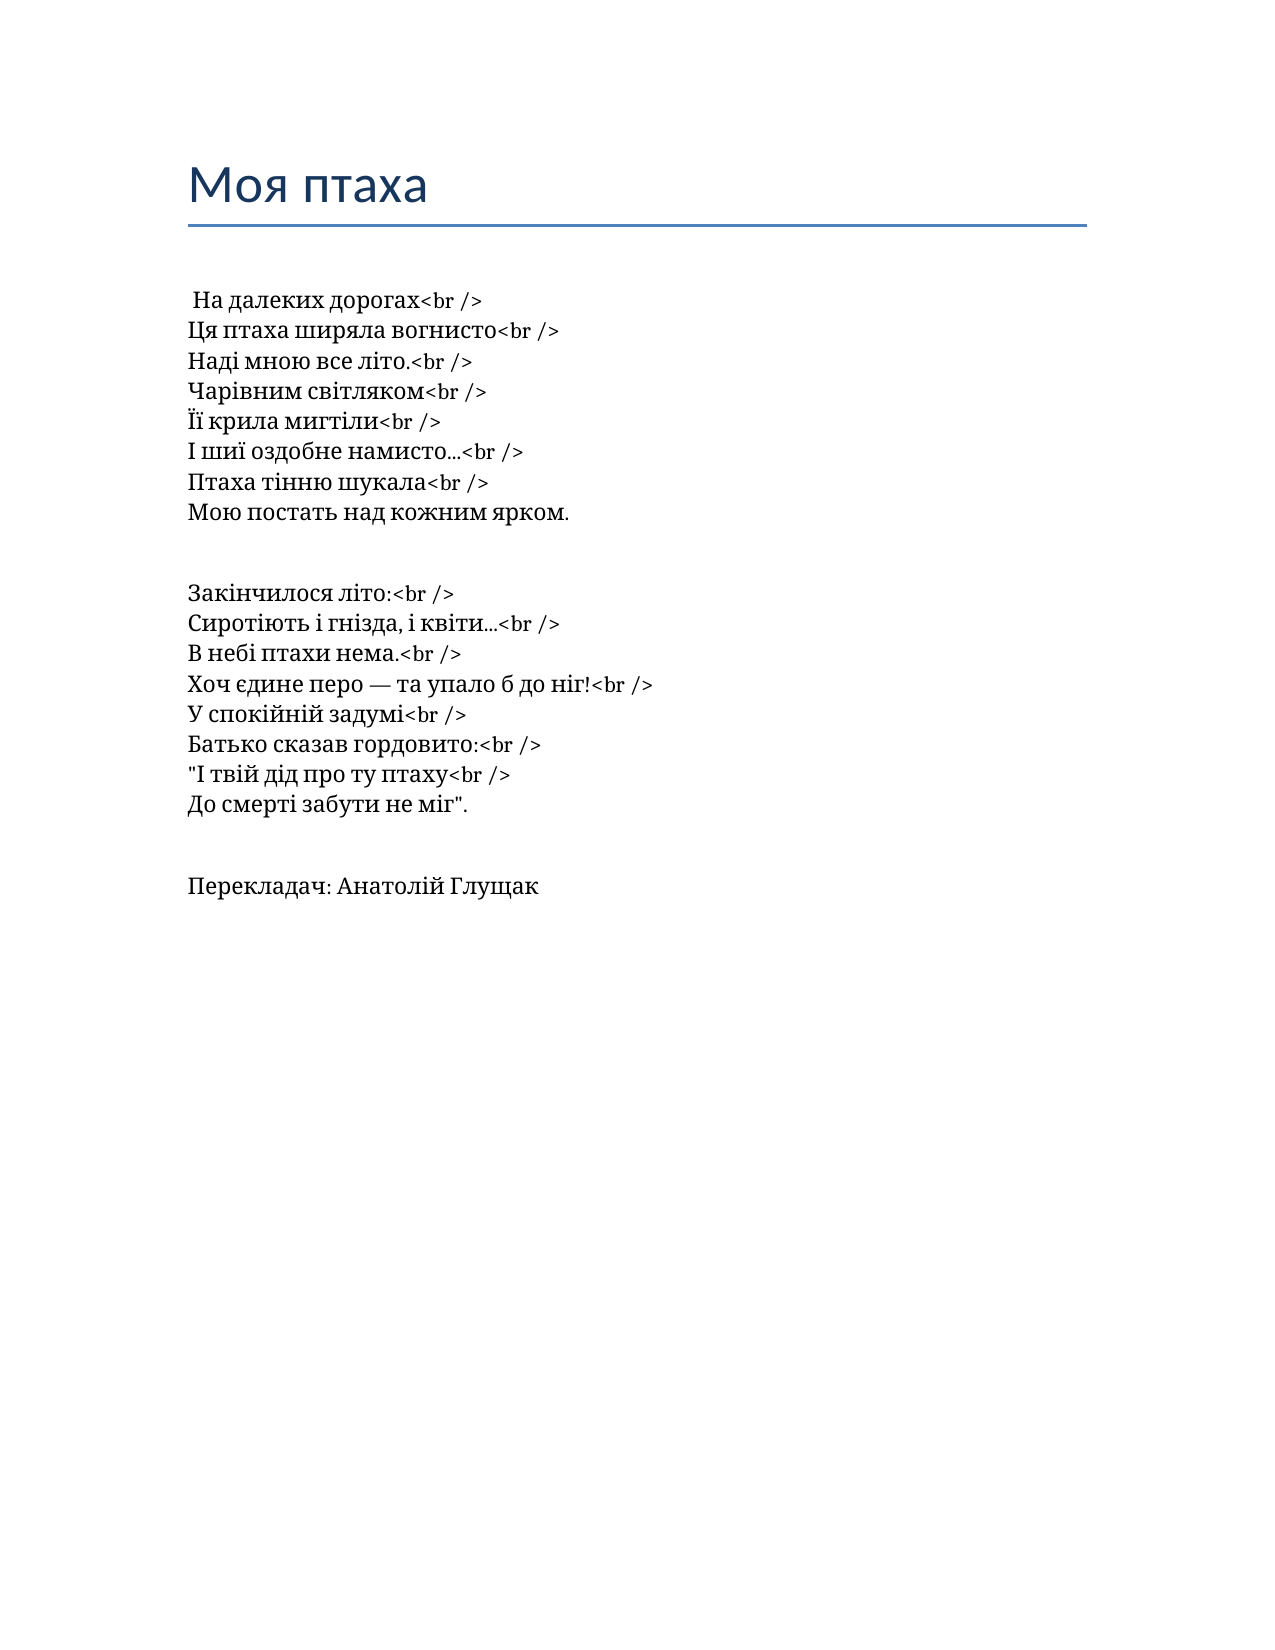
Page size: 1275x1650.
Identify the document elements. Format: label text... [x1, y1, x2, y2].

text На далеких дорогах<br /> Ця птаха ширяла вогнисто<br /> Наді мною все літо.<br /> Чарівним світляком<br /> Її крила мигтіли<br /> І шиї оздобне намисто...<br /> Птаха тінню шукала<br /> Мою постать над кожним ярком. [187, 258, 1087, 526]
text Перекладач: Анатолій Глущак [187, 843, 1087, 930]
text Закінчилося літо:<br /> Сиротіють і гнізда, і квіти...<br /> В небі птахи нема.<br /> Хоч єдине перо — та упало б до ніг!<br /> У спокійній задумі<br /> Батько сказав гордовито:<br /> "І твій дід про ту птаху<br /> До смерті забути не міг". [187, 551, 1087, 818]
title Моя птаха [187, 150, 1087, 227]
